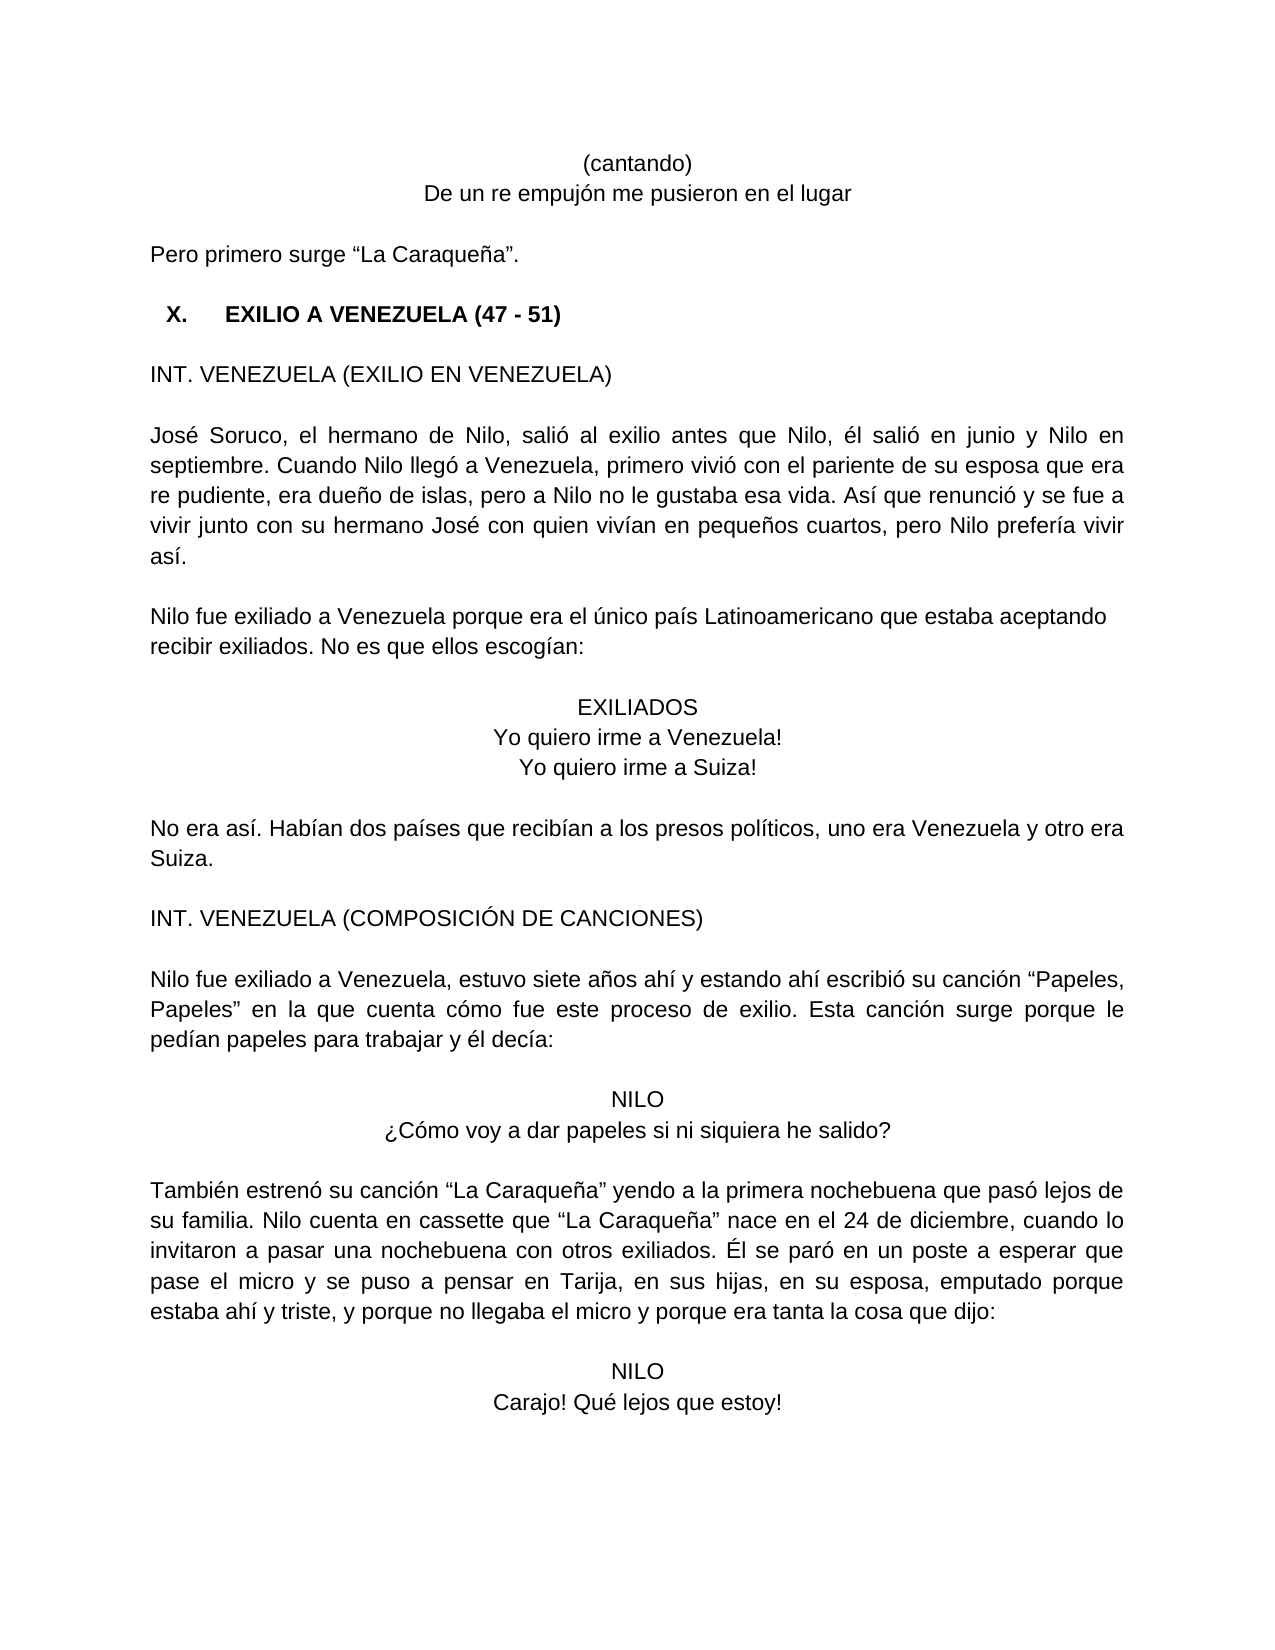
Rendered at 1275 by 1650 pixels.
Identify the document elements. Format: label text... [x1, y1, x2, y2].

text Yo quiero irme a Suiza! [150, 754, 1125, 781]
text Carajo! Qué lejos que estoy! [150, 1388, 1125, 1415]
text INT. VENEZUELA (COMPOSICIÓN DE CANCIONES) [150, 905, 1125, 932]
text Pero primero surge “La Caraqueña”. [150, 241, 1125, 267]
text También estrenó su canción “La Caraqueña” yendo a la primera nochebuena que pasó lejos de su familia. Nilo cuenta en cassette que “La Caraqueña” nace en el 24 de diciembre, cuando lo invitaron a pasar una nochebuena con otros exiliados. Él se paró en un poste a esperar que pase el micro y se puso a pensar en Tarija, en sus hijas, en su esposa, emputado porque estaba ahí y triste, y porque no llegaba el micro y porque era tanta la cosa que dijo: [150, 1177, 1125, 1324]
text De un re empujón me pusieron en el lugar [150, 180, 1125, 207]
text ¿Cómo voy a dar papeles si ni siquiera he salido? [150, 1117, 1125, 1143]
list EXILIO A VENEZUELA (47 - 51) [187, 301, 1125, 327]
text (cantando) [150, 150, 1125, 176]
text Nilo fue exiliado a Venezuela, estuvo siete años ahí y estando ahí escribió su canción “Papeles, Papeles” en la que cuenta cómo fue este proceso de exilio. Esta canción surge porque le pedían papeles para trabajar y él decía: [150, 966, 1125, 1052]
text José Soruco, el hermano de Nilo, salió al exilio antes que Nilo, él salió en junio y Nilo en septiembre. Cuando Nilo llegó a Venezuela, primero vivió con el pariente de su esposa que era re pudiente, era dueño de islas, pero a Nilo no le gustaba esa vida. Así que renunció y se fue a vivir junto con su hermano José con quien vivían en pequeños cuartos, pero Nilo prefería vivir así. [150, 422, 1125, 569]
text NILO [150, 1086, 1125, 1113]
text NILO [150, 1358, 1125, 1385]
text INT. VENEZUELA (EXILIO EN VENEZUELA) [150, 361, 1125, 388]
text No era así. Habían dos países que recibían a los presos políticos, uno era Venezuela y otro era Suiza. [150, 814, 1125, 871]
text EXILIADOS [150, 694, 1125, 720]
text Nilo fue exiliado a Venezuela porque era el único país Latinoamericano que estaba aceptando recibir exiliados. No es que ellos escogían: [150, 603, 1125, 660]
text Yo quiero irme a Venezuela! [150, 724, 1125, 750]
